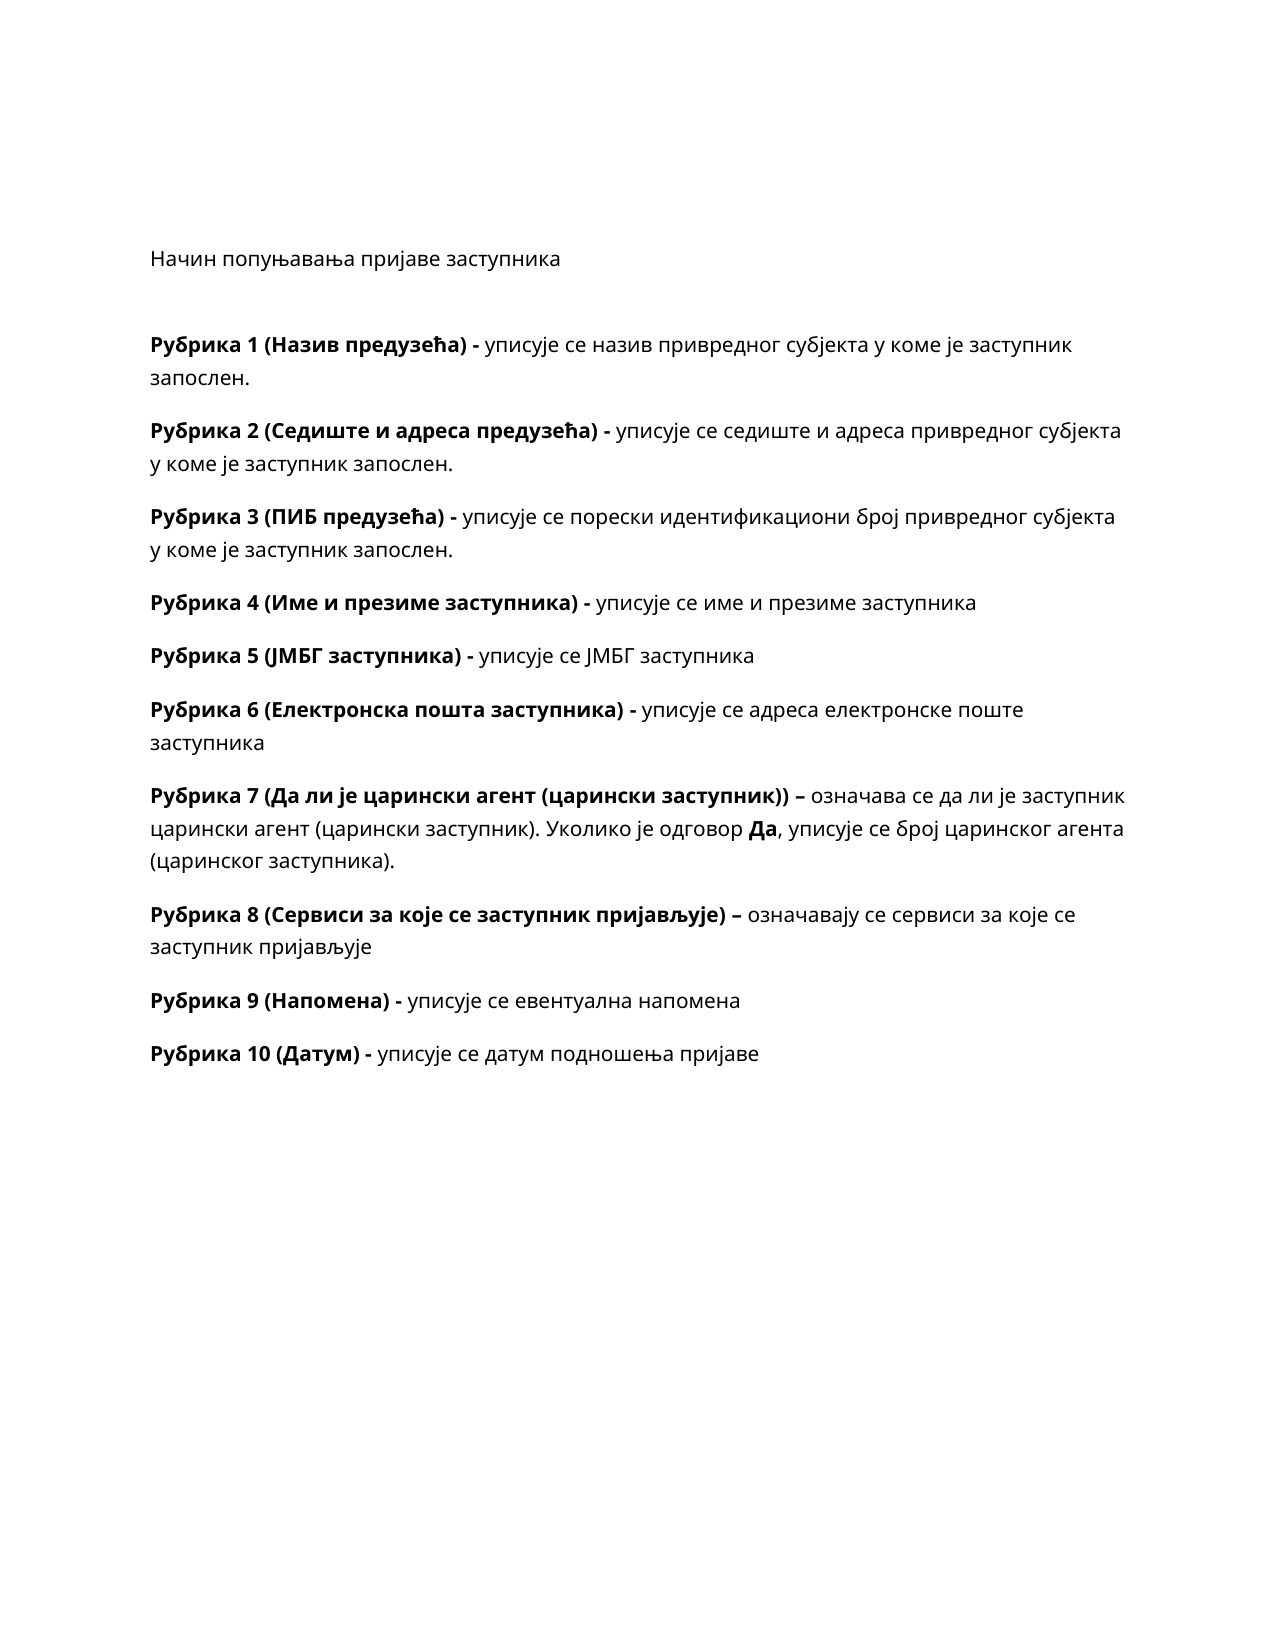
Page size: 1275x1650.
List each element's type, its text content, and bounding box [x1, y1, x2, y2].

text Рубрика 10 (Датум) - уписује се датум подношења пријаве [150, 1039, 1125, 1068]
text Рубрика 1 (Назив предузећа) - уписује се назив привредног субјекта у коме је заступник запослен. [150, 330, 1125, 391]
text Рубрика 6 (Електронска пошта заступника) - уписује се адреса електронске поште заступника [150, 695, 1125, 756]
text Рубрика 2 (Седиште и адреса предузећа) - уписује се седиште и адреса привредног субјекта у коме је заступник запослен. [150, 416, 1125, 477]
text Рубрика 4 (Име и презиме заступника) - уписује се име и презиме заступника [150, 588, 1125, 617]
text Рубрика 7 (Да ли је царински агент (царински заступник)) – означава се да ли је заступник царински агент (царински заступник). Уколико је одговор Да, уписује се број царинског агента (царинског заступника). [150, 781, 1125, 875]
text Рубрика 9 (Напомена) - уписује се евентуална напомена [150, 986, 1125, 1014]
list Начин попуњавања пријаве заступника [150, 244, 1125, 272]
text Рубрика 3 (ПИБ предузећа) - уписује се порески идентификациони број привредног субјекта у коме је заступник запослен. [150, 502, 1125, 563]
text Рубрика 5 (ЈМБГ заступника) - уписује се ЈМБГ заступника [150, 642, 1125, 670]
text Рубрика 8 (Сервиси за које се заступник пријављује) – означавају се сервиси за које се заступник пријављује [150, 900, 1125, 961]
